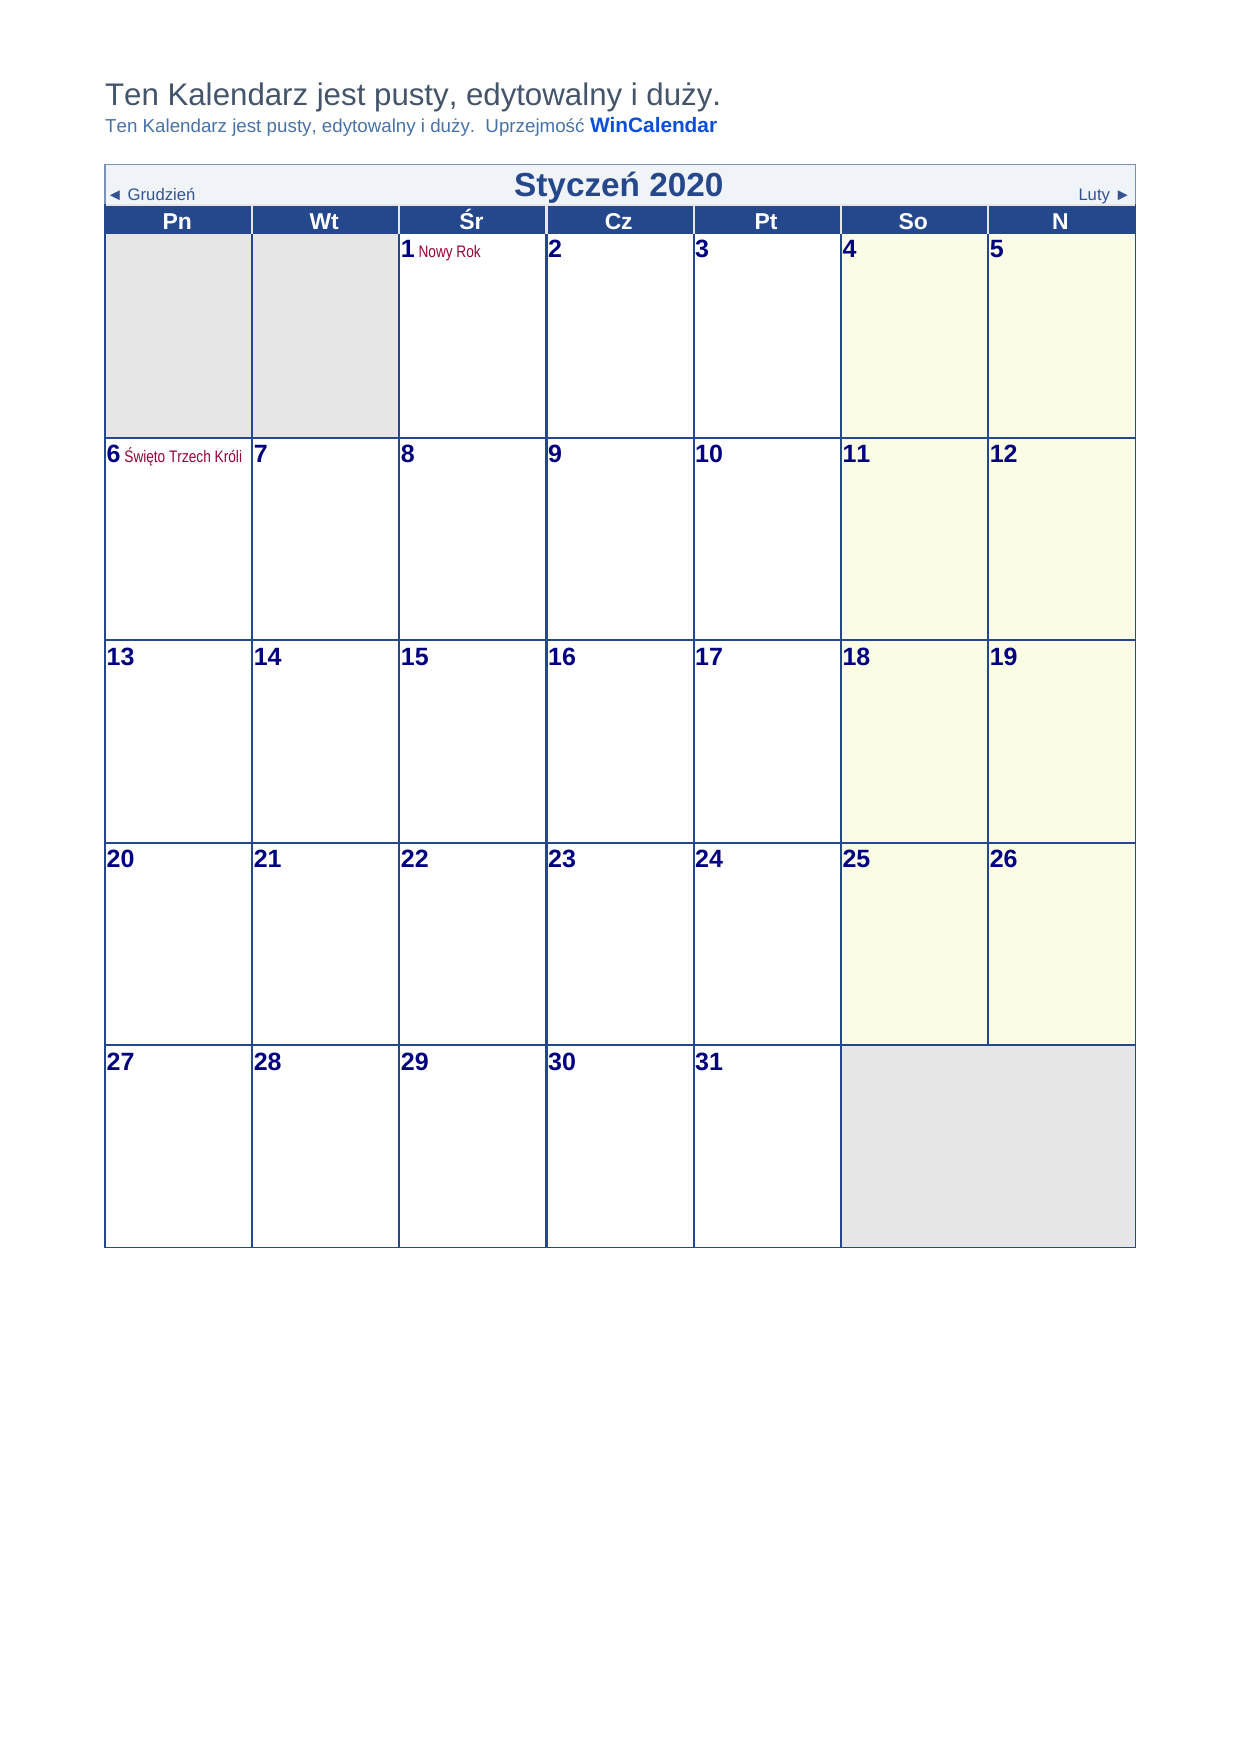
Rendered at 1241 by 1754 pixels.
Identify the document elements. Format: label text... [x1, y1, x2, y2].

text Ten Kalendarz jest pusty, edytowalny i duży. Ten Kalendarz jest pusty, edytowalny i duży. Uprzejmość WinCalendar [105, 76, 1135, 164]
table_header Luty ► [988, 165, 1135, 204]
table_cell Cz [548, 206, 693, 234]
table_cell 16 [548, 641, 693, 842]
table_cell 2 [548, 234, 693, 437]
table_cell 7 [253, 439, 398, 639]
table_cell 24 [695, 844, 840, 1044]
table_cell 19 [989, 641, 1135, 842]
table_cell 23 [548, 844, 693, 1044]
table_cell 8 [400, 439, 545, 639]
table_cell 28 [253, 1046, 398, 1247]
table_cell 17 [695, 641, 840, 842]
table_cell [842, 1046, 1135, 1247]
table_cell 31 [695, 1046, 840, 1247]
table_cell Wt [253, 206, 398, 234]
table_cell [253, 234, 398, 437]
table_cell 9 [548, 439, 693, 639]
table_cell 14 [253, 641, 398, 842]
table_cell 12 [989, 439, 1135, 639]
table_cell 18 [842, 641, 987, 842]
table_cell 10 [695, 439, 840, 639]
table_cell 20 [106, 844, 251, 1044]
table_cell 21 [253, 844, 398, 1044]
table_header Styczeń 2020 [252, 165, 988, 204]
table_cell 26 [989, 844, 1135, 1044]
table_header ◄ Grudzień [106, 165, 252, 204]
table_cell Śr [400, 206, 545, 234]
table_cell 13 [106, 641, 251, 842]
table_cell 5 [989, 234, 1135, 437]
table_cell 15 [400, 641, 545, 842]
table_cell Pn [106, 206, 251, 234]
table_cell So [842, 206, 987, 234]
table_cell N [989, 206, 1135, 234]
table_cell 30 [548, 1046, 693, 1247]
table_cell 27 [106, 1046, 251, 1247]
table_cell 11 [842, 439, 987, 639]
table_cell 25 [842, 844, 987, 1044]
table_cell 1 Nowy Rok [400, 234, 545, 437]
table_cell 29 [400, 1046, 545, 1247]
table_cell 6 Święto Trzech Króli [106, 439, 251, 639]
table_cell Pt [695, 206, 840, 234]
table_cell 4 [842, 234, 987, 437]
table_cell 22 [400, 844, 545, 1044]
table_cell [106, 234, 251, 437]
table_cell 3 [695, 234, 840, 437]
